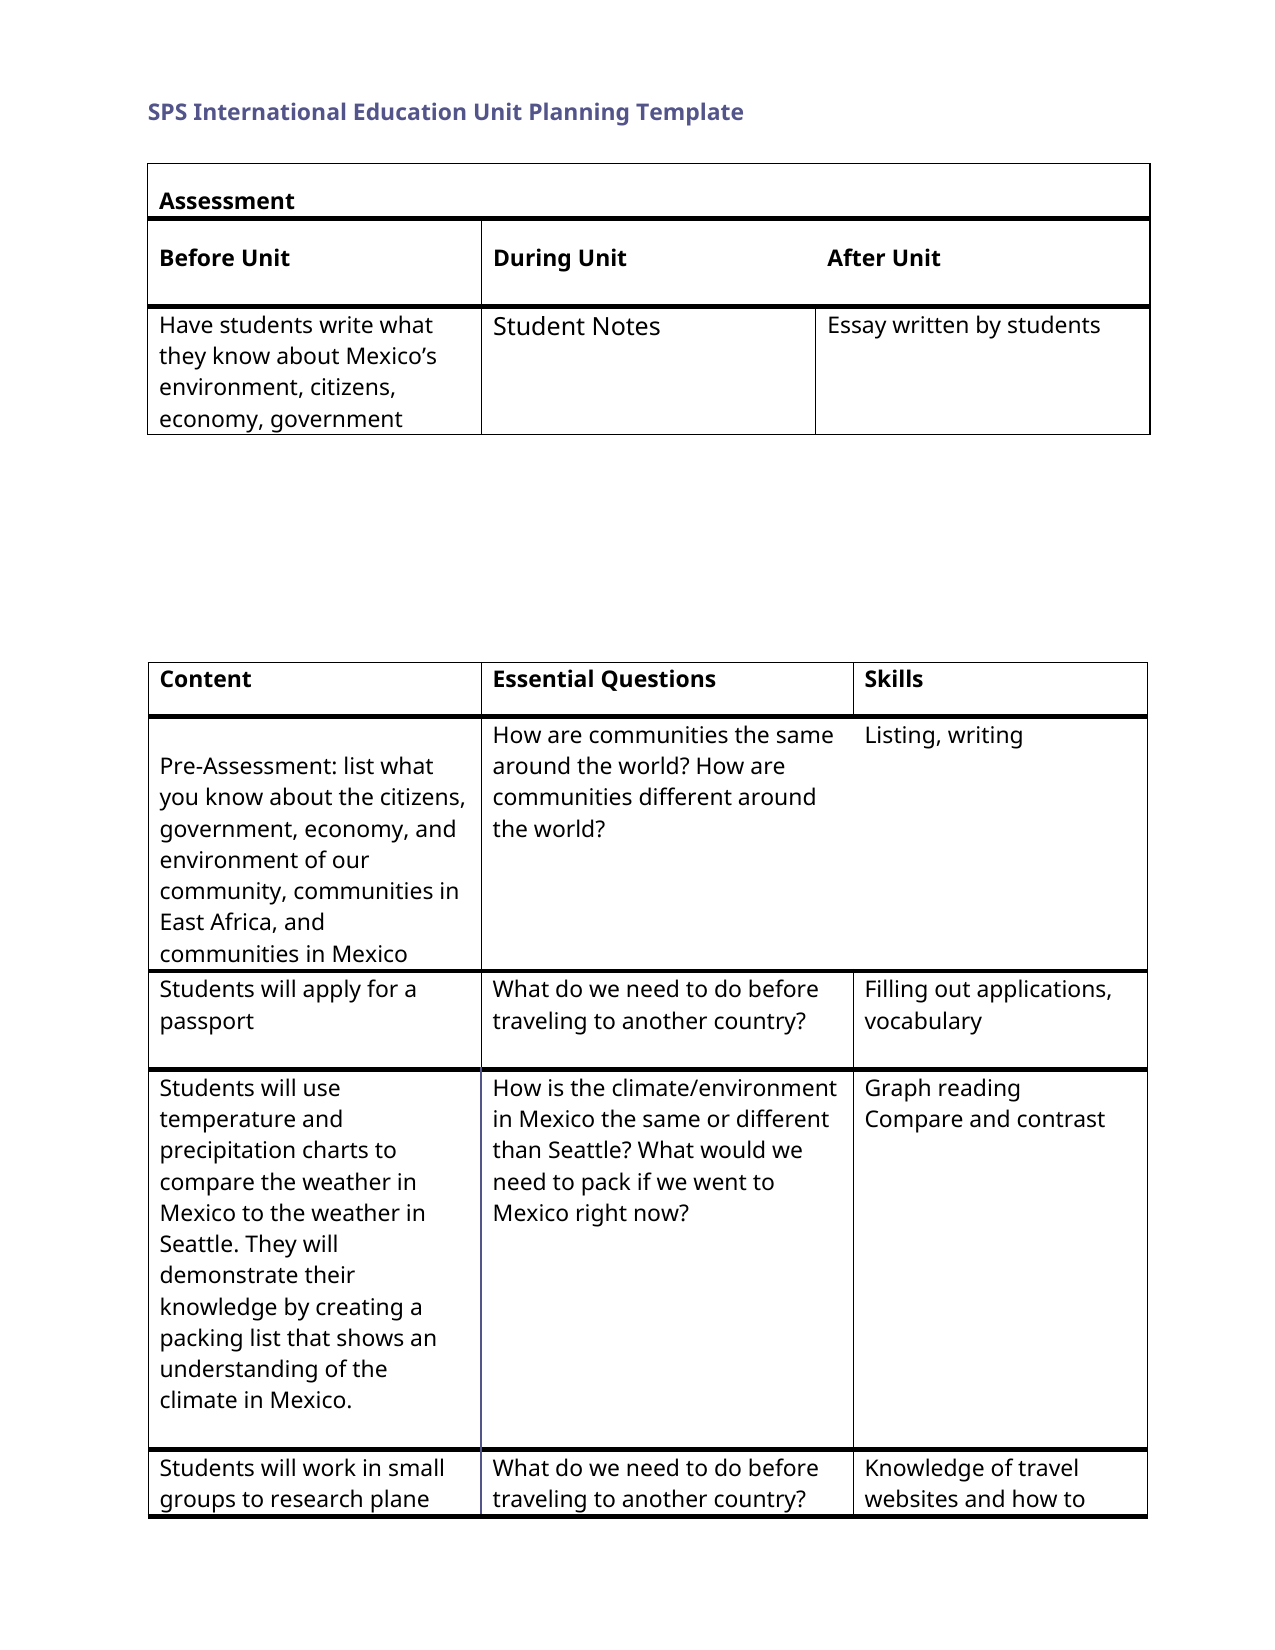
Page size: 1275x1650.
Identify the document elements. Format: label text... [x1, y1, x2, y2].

table_cell [149, 719, 481, 969]
table_cell After Unit [816, 221, 1149, 304]
table_cell Students will apply for a passport [149, 973, 481, 1067]
table_cell How is the climate/environment in Mexico the same or different than Seattle? What would we need to pack if we went to Mexico right now? [482, 1072, 853, 1447]
table_cell [482, 719, 853, 969]
table_cell Student Notes [482, 309, 815, 434]
table_cell Essay written by students [816, 309, 1149, 434]
table_cell Students will use temperature and precipitation charts to compare the weather in Mexico to the weather in Seattle. They will demonstrate their knowledge by creating a packing list that shows an understanding of the climate in Mexico. [149, 1072, 480, 1447]
table_header Assessment [148, 164, 1149, 216]
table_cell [854, 1452, 1147, 1514]
table_header Essential Questions [482, 663, 853, 714]
table_header Skills [854, 663, 1147, 714]
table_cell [149, 1452, 480, 1514]
table_header Content [149, 663, 481, 714]
table_cell Before Unit [148, 221, 481, 304]
table_cell Filling out applications, vocabulary [854, 973, 1147, 1067]
table_cell Listing, writing [853, 719, 1147, 969]
table_cell During Unit [482, 221, 816, 304]
table_cell What do we need to do before traveling to another country? [482, 973, 853, 1067]
table_cell Graph reading Compare and contrast [854, 1072, 1147, 1447]
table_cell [482, 1452, 853, 1514]
